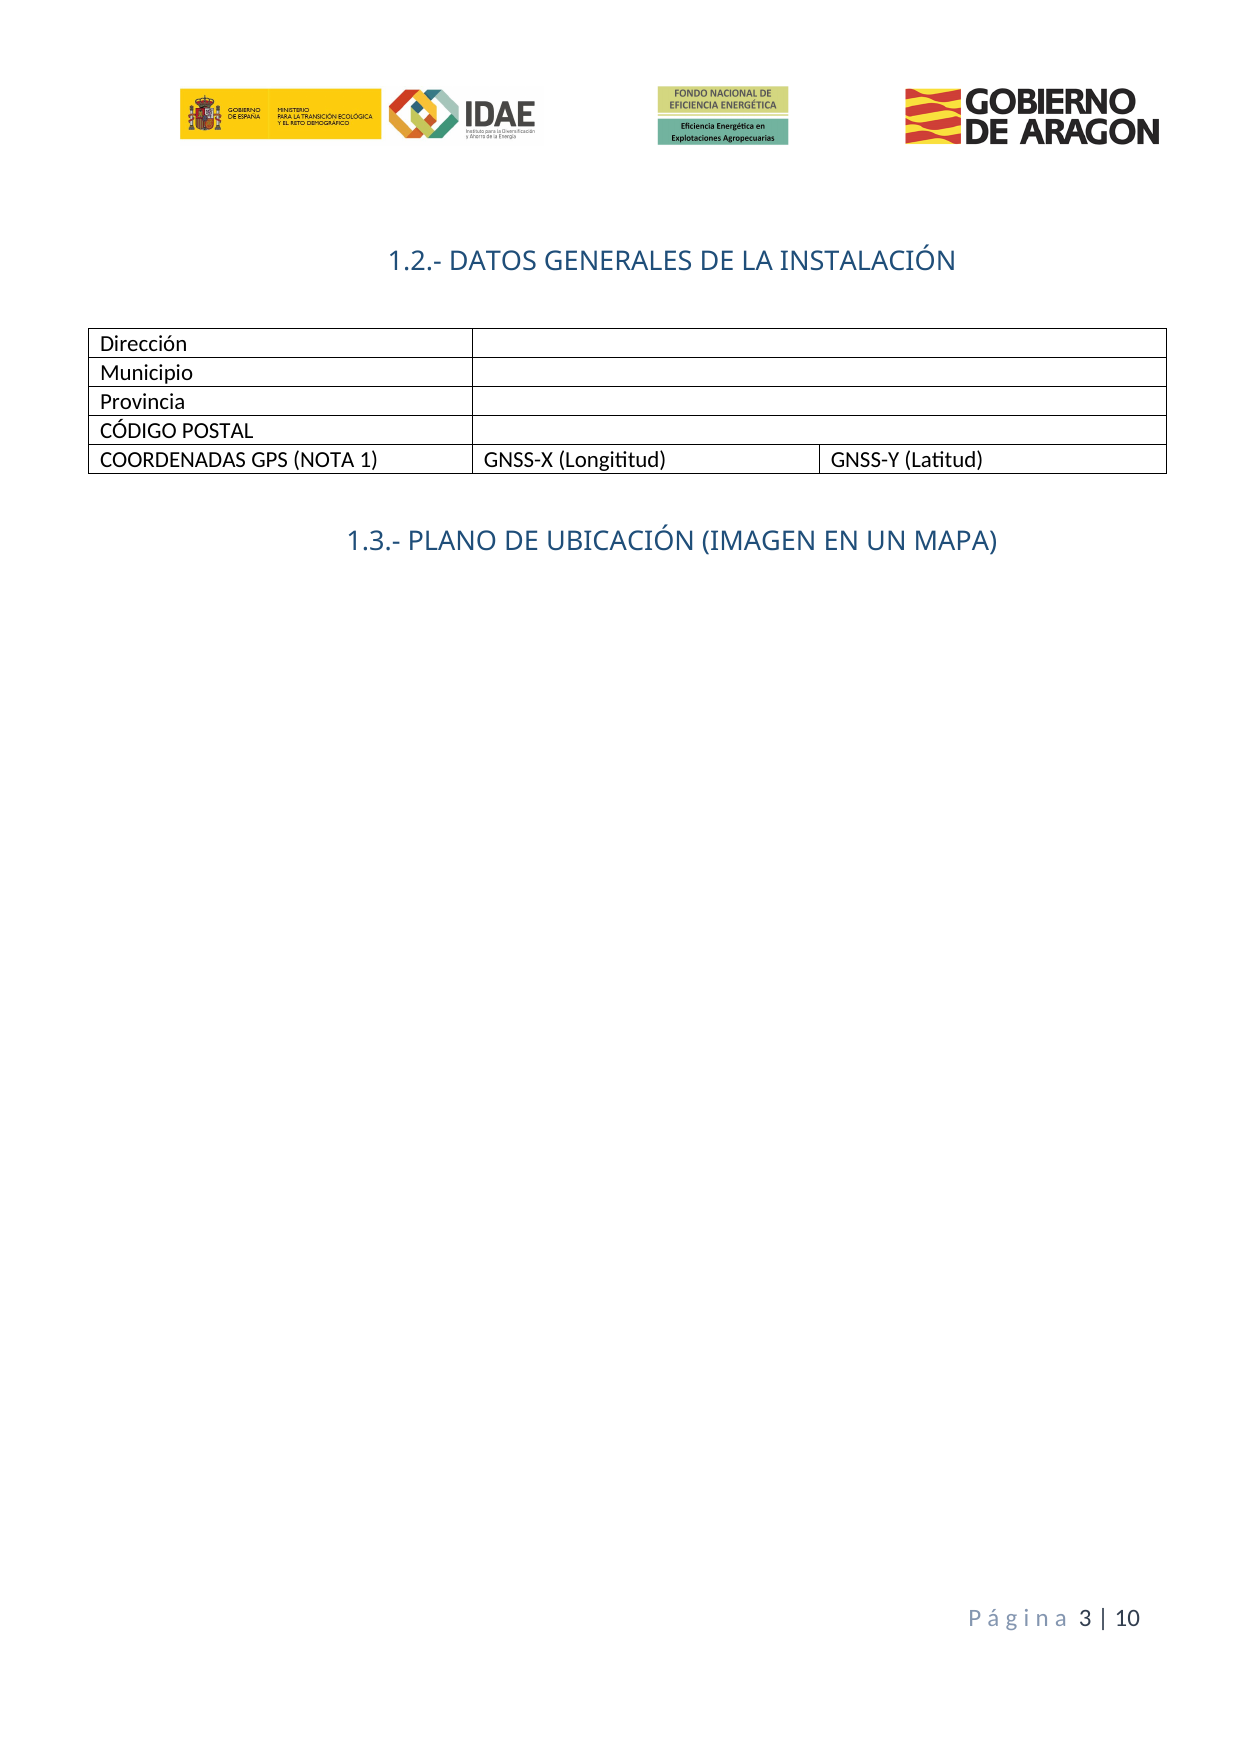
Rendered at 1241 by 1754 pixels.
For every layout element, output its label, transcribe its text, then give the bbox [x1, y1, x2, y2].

table_cell [473, 358, 1166, 386]
table_cell GNSS-X (Longititud) [473, 445, 819, 473]
table_cell Provincia [89, 387, 472, 415]
table_cell COORDENADAS GPS (NOTA 1) [89, 445, 472, 473]
table_cell [473, 387, 1166, 415]
table_cell Municipio [89, 358, 472, 386]
subtitle 1.2.- DATOS GENERALES DE LA INSTALACIÓN [177, 241, 1167, 278]
picture [657, 86, 789, 146]
table_cell [473, 416, 1166, 444]
table_header Dirección [89, 329, 472, 357]
picture [902, 86, 1165, 146]
picture [179, 86, 544, 146]
table_cell CÓDIGO POSTAL [89, 416, 472, 444]
table_cell GNSS-Y (Latitud) [820, 445, 1166, 473]
subtitle 1.3.- PLANO DE UBICACIÓN (IMAGEN EN UN MAPA) [177, 521, 1167, 558]
table_header [473, 329, 1166, 357]
